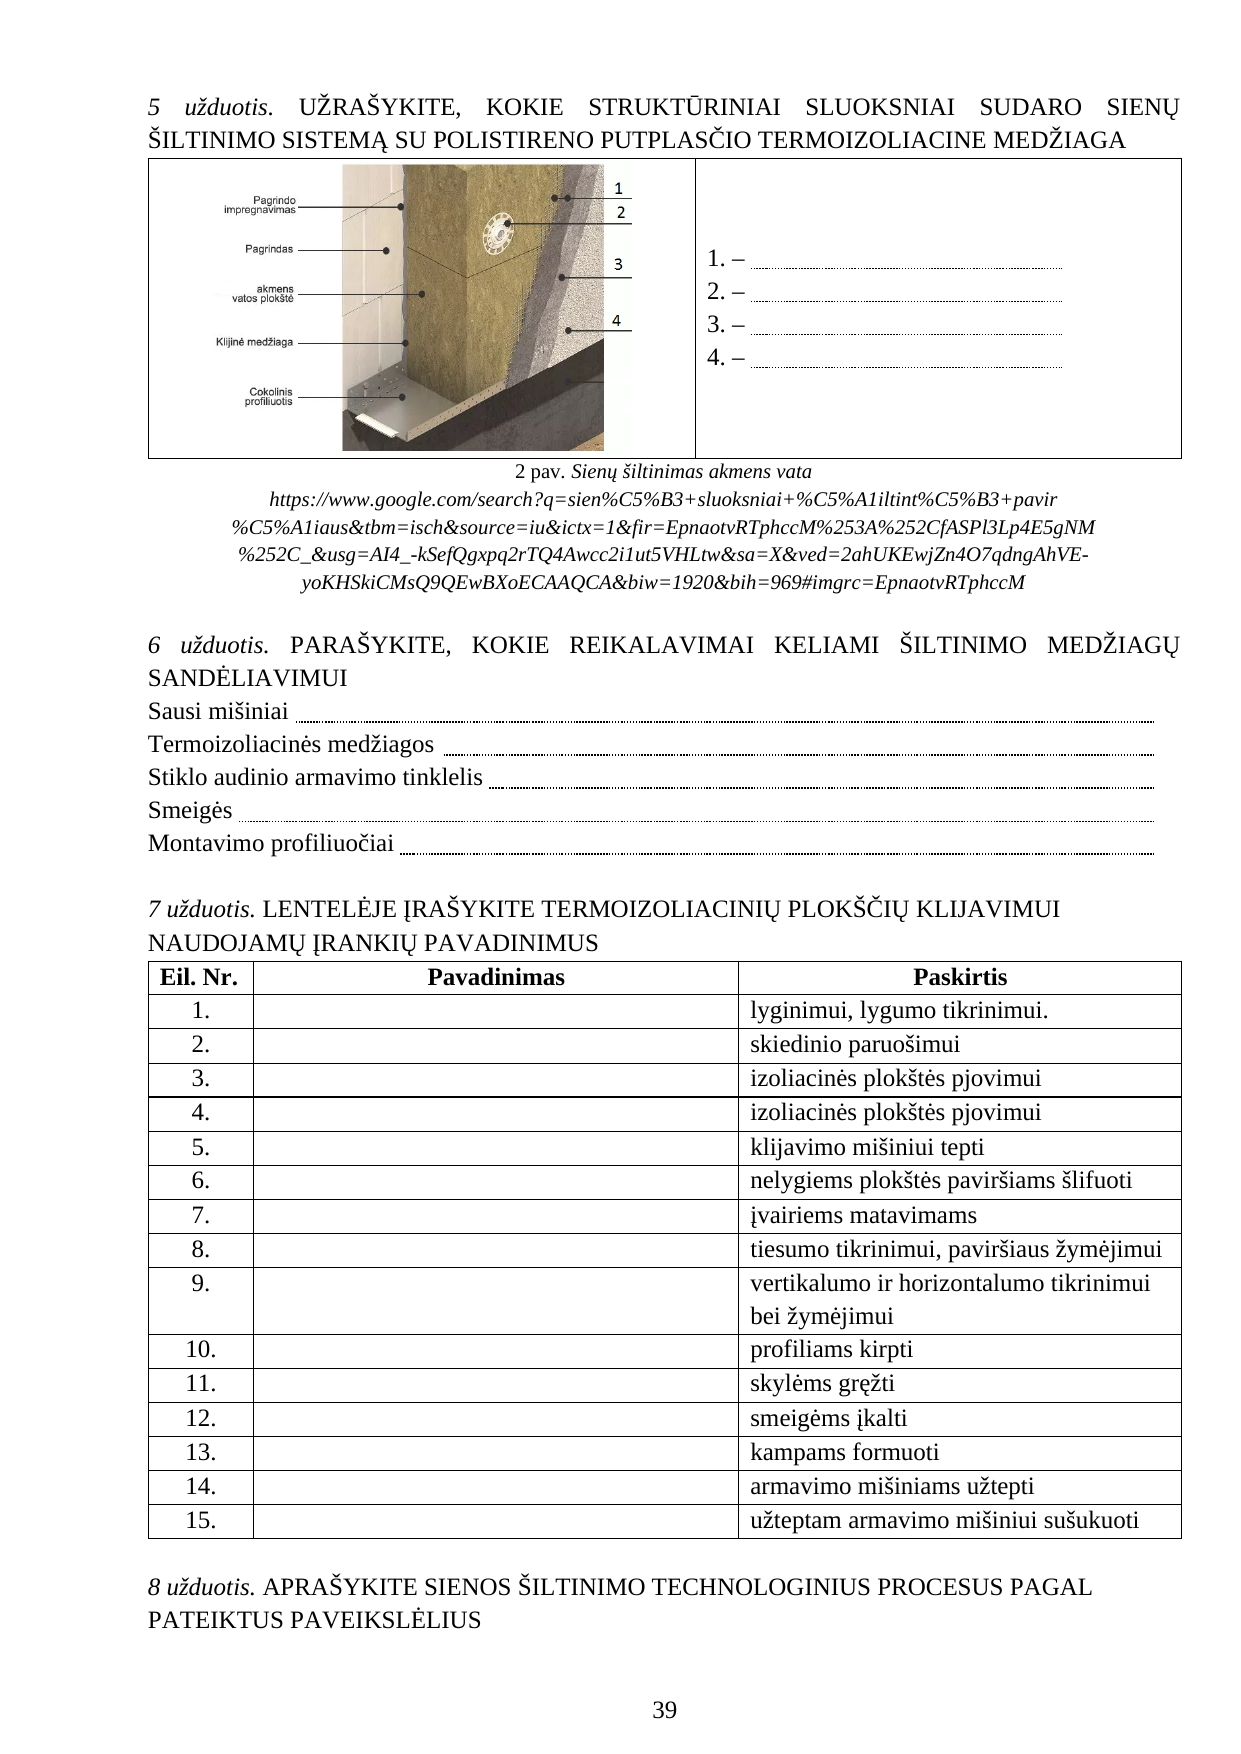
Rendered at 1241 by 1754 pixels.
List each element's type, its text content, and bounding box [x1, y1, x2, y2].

table_cell 14. [149, 1471, 253, 1504]
table_cell tiesumo tikrinimui, paviršiaus žymėjimui [739, 1234, 1181, 1267]
table_cell 4. [149, 1098, 253, 1131]
text 7 užduotis. LENTELĖJE ĮRAŠYKITE TERMOIZOLIACINIŲ PLOKŠČIŲ KLIJAVIMUI NAUDOJAMŲ ĮRANKIŲ PAVADINIMUS [148, 894, 1181, 956]
table_cell 6. [149, 1166, 253, 1199]
table_cell 12. [149, 1403, 253, 1436]
text 2 pav. Sienų šiltinimas akmens vata [148, 459, 1181, 483]
table_cell [254, 1505, 738, 1538]
table_cell vertikalumo ir horizontalumo tikrinimui bei žymėjimui [739, 1268, 1181, 1333]
table_cell [254, 1064, 738, 1096]
text https://www.google.com/search?q=sien%C5%B3+sluoksniai+%C5%A1iltint%C5%B3+pavir%C5%A1iaus&tbm=isch&source=iu&ictx=1&fir=EpnaotvRTphccM%253A%252CfASPl3Lp4E5gNM%252C_&usg=AI4_-kSefQgxpq2rTQ4Awcc2i1ut5VHLtw&sa=X&ved=2ahUKEwjZn4O7qdngAhVE-yoKHSkiCMsQ9QEwBXoECAAQCA&biw=1920&bih=969#imgrc=EpnaotvRTphccM [148, 487, 1181, 594]
text Termoizoliacinės medžiagos [148, 729, 1181, 758]
table_cell armavimo mišiniams užtepti [739, 1471, 1181, 1504]
table_cell [254, 1132, 738, 1164]
table_cell [254, 1029, 738, 1062]
table_header Eil. Nr. [149, 962, 253, 994]
table_cell skylėms gręžti [739, 1369, 1181, 1402]
table_cell 1. [149, 995, 253, 1028]
table_cell 9. [149, 1268, 253, 1333]
table_cell skiedinio paruošimui [739, 1029, 1181, 1062]
picture [211, 159, 632, 455]
table_cell 2. [149, 1029, 253, 1062]
table_cell [254, 1166, 738, 1199]
table_cell [254, 1437, 738, 1470]
table_cell [254, 1234, 738, 1267]
table_cell [254, 1471, 738, 1504]
table_cell smeigėms įkalti [739, 1403, 1181, 1436]
table_header [149, 159, 695, 458]
text 6 užduotis. PARAŠYKITE, KOKIE REIKALAVIMAI KELIAMI ŠILTINIMO MEDŽIAGŲ SANDĖLIAVIMUI [148, 630, 1181, 692]
table_header Paskirtis [739, 962, 1181, 994]
text Smeigės [148, 796, 1181, 824]
table_cell lyginimui, lygumo tikrinimui. [739, 995, 1181, 1028]
table_cell įvairiems matavimams [739, 1200, 1181, 1233]
table_cell 8. [149, 1234, 253, 1267]
table_cell [254, 1098, 738, 1131]
text Sausi mišiniai [148, 696, 1181, 725]
table_cell profiliams kirpti [739, 1335, 1181, 1367]
table_cell [254, 1268, 738, 1333]
table_header Pavadinimas [254, 962, 738, 994]
table_cell [254, 1403, 738, 1436]
table_cell 11. [149, 1369, 253, 1402]
table_cell 13. [149, 1437, 253, 1470]
table_cell [254, 995, 738, 1028]
table_cell [254, 1200, 738, 1233]
table_cell [254, 1369, 738, 1402]
table_cell izoliacinės plokštės pjovimui [739, 1064, 1181, 1096]
table_cell klijavimo mišiniui tepti [739, 1132, 1181, 1164]
table_cell užteptam armavimo mišiniui sušukuoti [739, 1505, 1181, 1538]
table_cell 10. [149, 1335, 253, 1367]
table_cell nelygiems plokštės paviršiams šlifuoti [739, 1166, 1181, 1199]
table_cell 5. [149, 1132, 253, 1164]
table_cell [254, 1335, 738, 1367]
text 8 užduotis. APRAŠYKITE SIENOS ŠILTINIMO TECHNOLOGINIUS PROCESUS PAGAL PATEIKTUS PAVEIKSLĖLIUS [148, 1572, 1181, 1634]
table_cell 15. [149, 1505, 253, 1538]
text 5 užduotis. UŽRAŠYKITE, KOKIE STRUKTŪRINIAI SLUOKSNIAI SUDARO SIENŲ ŠILTINIMO SISTEMĄ SU POLISTIRENO PUTPLASČIO TERMOIZOLIACINE MEDŽIAGA [148, 92, 1181, 154]
table_cell izoliacinės plokštės pjovimui [739, 1098, 1181, 1131]
text Stiklo audinio armavimo tinklelis [148, 762, 1181, 791]
table_header 1. – 2. – 3. – 4. – [696, 159, 1181, 458]
table_cell 3. [149, 1064, 253, 1096]
table_cell kampams formuoti [739, 1437, 1181, 1470]
table_cell 7. [149, 1200, 253, 1233]
text Montavimo profiliuočiai [148, 828, 1181, 857]
